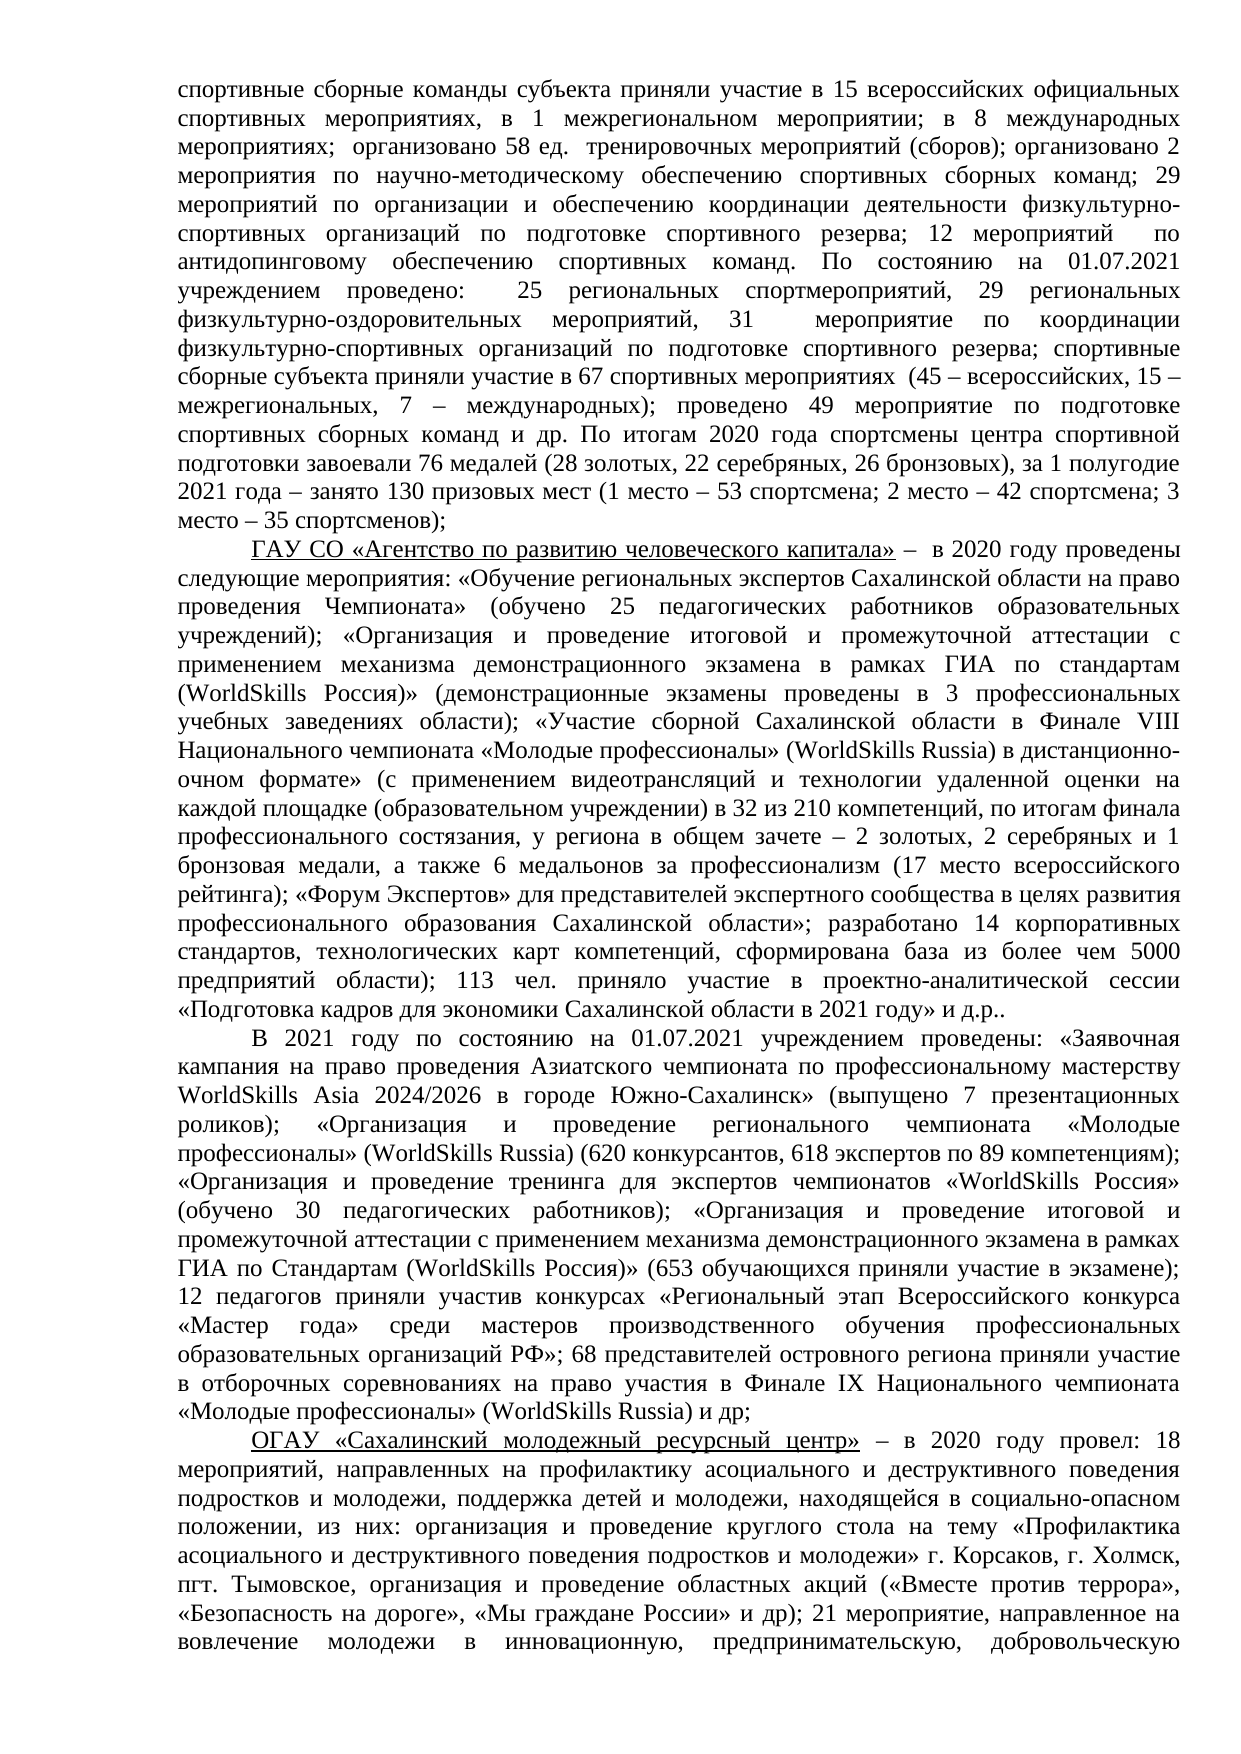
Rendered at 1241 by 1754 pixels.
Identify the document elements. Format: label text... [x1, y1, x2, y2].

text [177, 74, 1181, 534]
text В 2021 году по состоянию на 01.07.2021 учреждением проведены: «Заявочная кампания на право проведения Азиатского чемпионата по профессиональному мастерству WorldSkills Asia 2024/2026 в городе Южно-Сахалинск» (выпущено 7 презентационных роликов); «Организация и проведение регионального чемпионата «Молодые профессионалы» (WorldSkills Russia) (620 конкурсантов, 618 экспертов по 89 компетенциям); «Организация и проведение тренинга для экспертов чемпионатов «WorldSkills Россия» (обучено 30 педагогических работников); «Организация и проведение итоговой и промежуточной аттестации с применением механизма демонстрационного экзамена в рамках ГИА по Стандартам (WorldSkills Россия)» (653 обучающихся приняли участие в экзамене); 12 педагогов приняли участив конкурсах «Региональный этап Всероссийского конкурса «Мастер года» среди мастеров производственного обучения профессиональных образовательных организаций РФ»; 68 представителей островного региона приняли участие в отборочных соревнованиях на право участия в Финале IX Национального чемпионата «Молодые профессионалы» (WorldSkills Russia) и др; [177, 1023, 1181, 1425]
text ГАУ СО «Агентство по развитию человеческого капитала» – в 2020 году проведены следующие мероприятия: «Обучение региональных экспертов Сахалинской области на право проведения Чемпионата» (обучено 25 педагогических работников образовательных учреждений); «Организация и проведение итоговой и промежуточной аттестации с применением механизма демонстрационного экзамена в рамках ГИА по стандартам (WorldSkills Россия)» (демонстрационные экзамены проведены в 3 профессиональных учебных заведениях области); «Участие сборной Сахалинской области в Финале VIII Национального чемпионата «Молодые профессионалы» (WorldSkills Russia) в дистанционно-очном формате» (с применением видеотрансляций и технологии удаленной оценки на каждой площадке (образовательном учреждении) в 32 из 210 компетенций, по итогам финала профессионального состязания, у региона в общем зачете – 2 золотых, 2 серебряных и 1 бронзовая медали, а также 6 медальонов за профессионализм (17 место всероссийского рейтинга); «Форум Экспертов» для представителей экспертного сообщества в целях развития профессионального образования Сахалинской области»; разработано 14 корпоративных стандартов, технологических карт компетенций, сформирована база из более чем 5000 предприятий области); 113 чел. приняло участие в проектно-аналитической сессии «Подготовка кадров для экономики Сахалинской области в 2021 году» и д.р.. [177, 534, 1181, 1023]
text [177, 1425, 1181, 1655]
